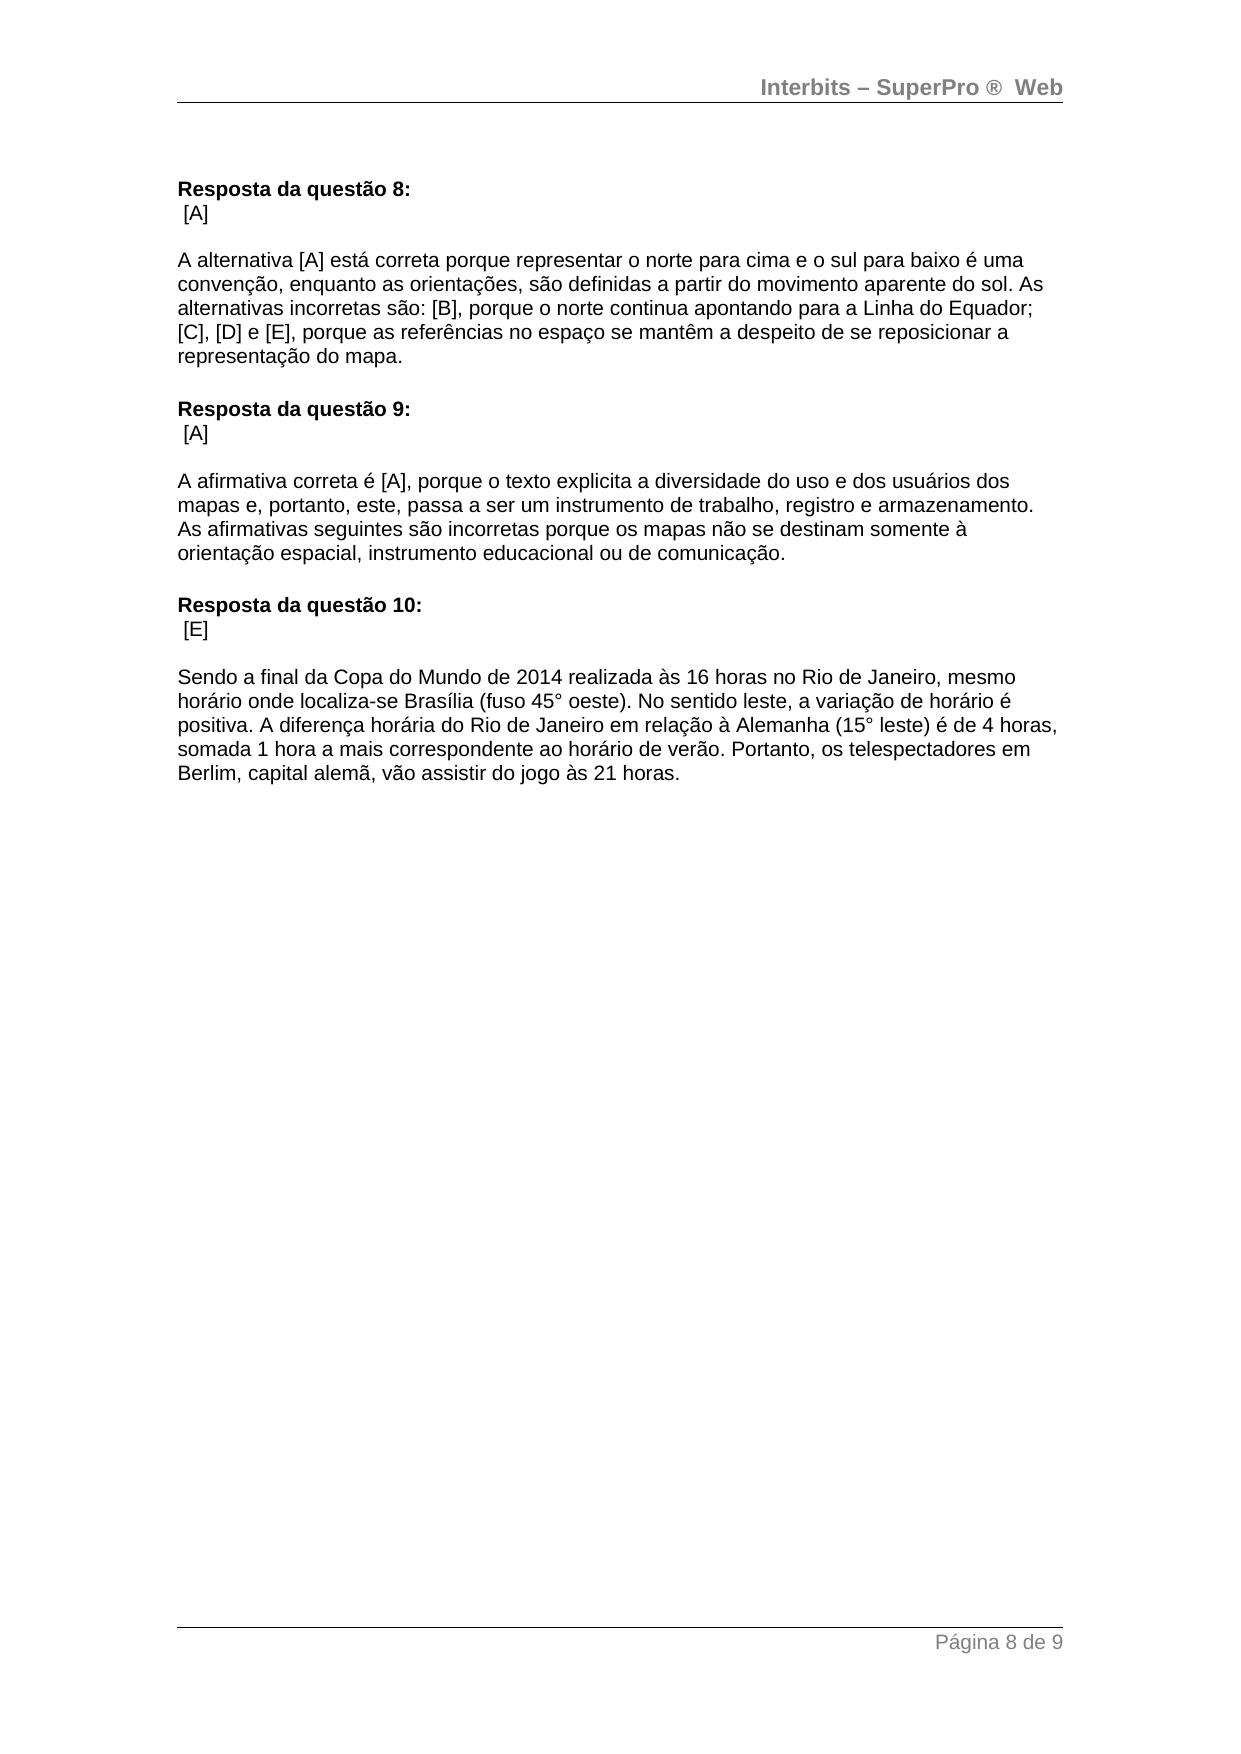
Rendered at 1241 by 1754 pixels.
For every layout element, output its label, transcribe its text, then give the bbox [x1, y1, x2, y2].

text Resposta da questão 8: [A] [177, 176, 1063, 224]
text Resposta da questão 9: [A] [177, 397, 1063, 445]
text Sendo a final da Copa do Mundo de 2014 realizada às 16 horas no Rio de Janeiro, mesmo horário onde localiza-se Brasília (fuso 45° oeste). No sentido leste, a variação de horário é positiva. A diferença horária do Rio de Janeiro em relação à Alemanha (15° leste) é de 4 horas, somada 1 hora a mais correspondente ao horário de verão. Portanto, os telespectadores em Berlim, capital alemã, vão assistir do jogo às 21 horas. [177, 665, 1063, 785]
text A afirmativa correta é [A], porque o texto explicita a diversidade do uso e dos usuários dos mapas e, portanto, este, passa a ser um instrumento de trabalho, registro e armazenamento. As afirmativas seguintes são incorretas porque os mapas não se destinam somente à orientação espacial, instrumento educacional ou de comunicação. [177, 469, 1063, 564]
text Resposta da questão 10: [E] [177, 593, 1063, 641]
text A alternativa [A] está correta porque representar o norte para cima e o sul para baixo é uma convenção, enquanto as orientações, são definidas a partir do movimento aparente do sol. As alternativas incorretas são: [B], porque o norte continua apontando para a Linha do Equador; [C], [D] e [E], porque as referências no espaço se mantêm a despeito de se reposicionar a representação do mapa. [177, 248, 1063, 368]
